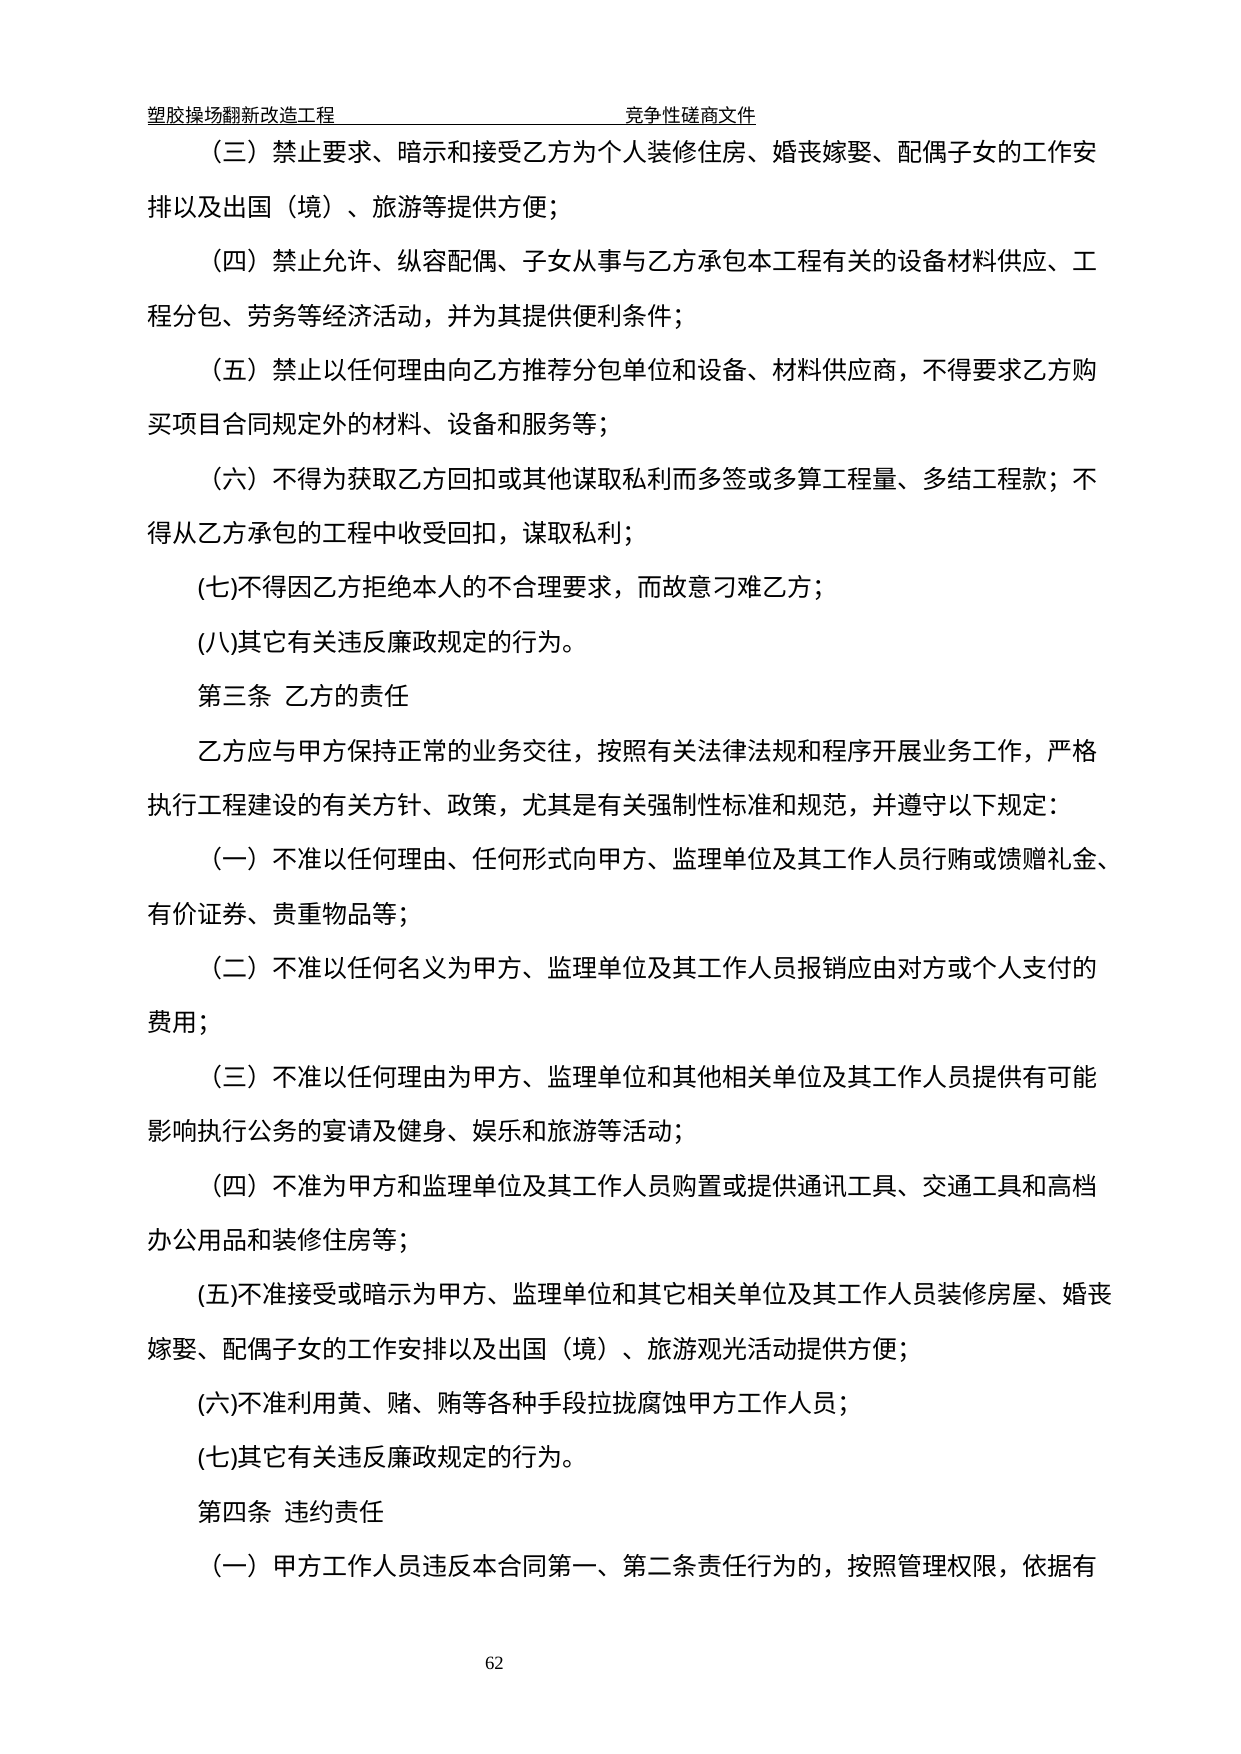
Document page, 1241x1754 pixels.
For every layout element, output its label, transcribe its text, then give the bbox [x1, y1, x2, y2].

text （三）不准以任何理由为甲方、监理单位和其他相关单位及其工作人员提供有可能影响执行公务的宴请及健身、娱乐和旅游等活动； [148, 1057, 1122, 1148]
text （三）禁止要求、暗示和接受乙方为个人装修住房、婚丧嫁娶、配偶子女的工作安排以及出国（境）、旅游等提供方便； [148, 133, 1122, 223]
text 乙方应与甲方保持正常的业务交往，按照有关法律法规和程序开展业务工作，严格执行工程建设的有关方针、政策，尤其是有关强制性标准和规范，并遵守以下规定： [148, 731, 1122, 822]
text (六)不准利用黄、赌、贿等各种手段拉拢腐蚀甲方工作人员； [148, 1383, 1122, 1420]
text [148, 1547, 1122, 1583]
text （四）禁止允许、纵容配偶、子女从事与乙方承包本工程有关的设备材料供应、工程分包、劳务等经济活动，并为其提供便利条件； [148, 242, 1122, 332]
text 第四条 违约责任 [148, 1492, 1122, 1528]
text (七)不得因乙方拒绝本人的不合理要求，而故意刁难乙方； [148, 568, 1122, 604]
text (五)不准接受或暗示为甲方、监理单位和其它相关单位及其工作人员装修房屋、婚丧嫁娶、配偶子女的工作安排以及出国（境）、旅游观光活动提供方便； [148, 1275, 1122, 1365]
text （二）不准以任何名义为甲方、监理单位及其工作人员报销应由对方或个人支付的费用； [148, 948, 1122, 1039]
text （六）不得为获取乙方回扣或其他谋取私利而多签或多算工程量、多结工程款；不得从乙方承包的工程中收受回扣，谋取私利； [148, 459, 1122, 550]
text （一）不准以任何理由、任何形式向甲方、监理单位及其工作人员行贿或馈赠礼金、有价证券、贵重物品等； [148, 840, 1122, 930]
text 第三条 乙方的责任 [148, 677, 1122, 713]
text (七)其它有关违反廉政规定的行为。 [148, 1438, 1122, 1474]
text （四）不准为甲方和监理单位及其工作人员购置或提供通讯工具、交通工具和高档办公用品和装修住房等； [148, 1166, 1122, 1257]
text (八)其它有关违反廉政规定的行为。 [148, 622, 1122, 658]
text （五）禁止以任何理由向乙方推荐分包单位和设备、材料供应商，不得要求乙方购买项目合同规定外的材料、设备和服务等； [148, 350, 1122, 441]
